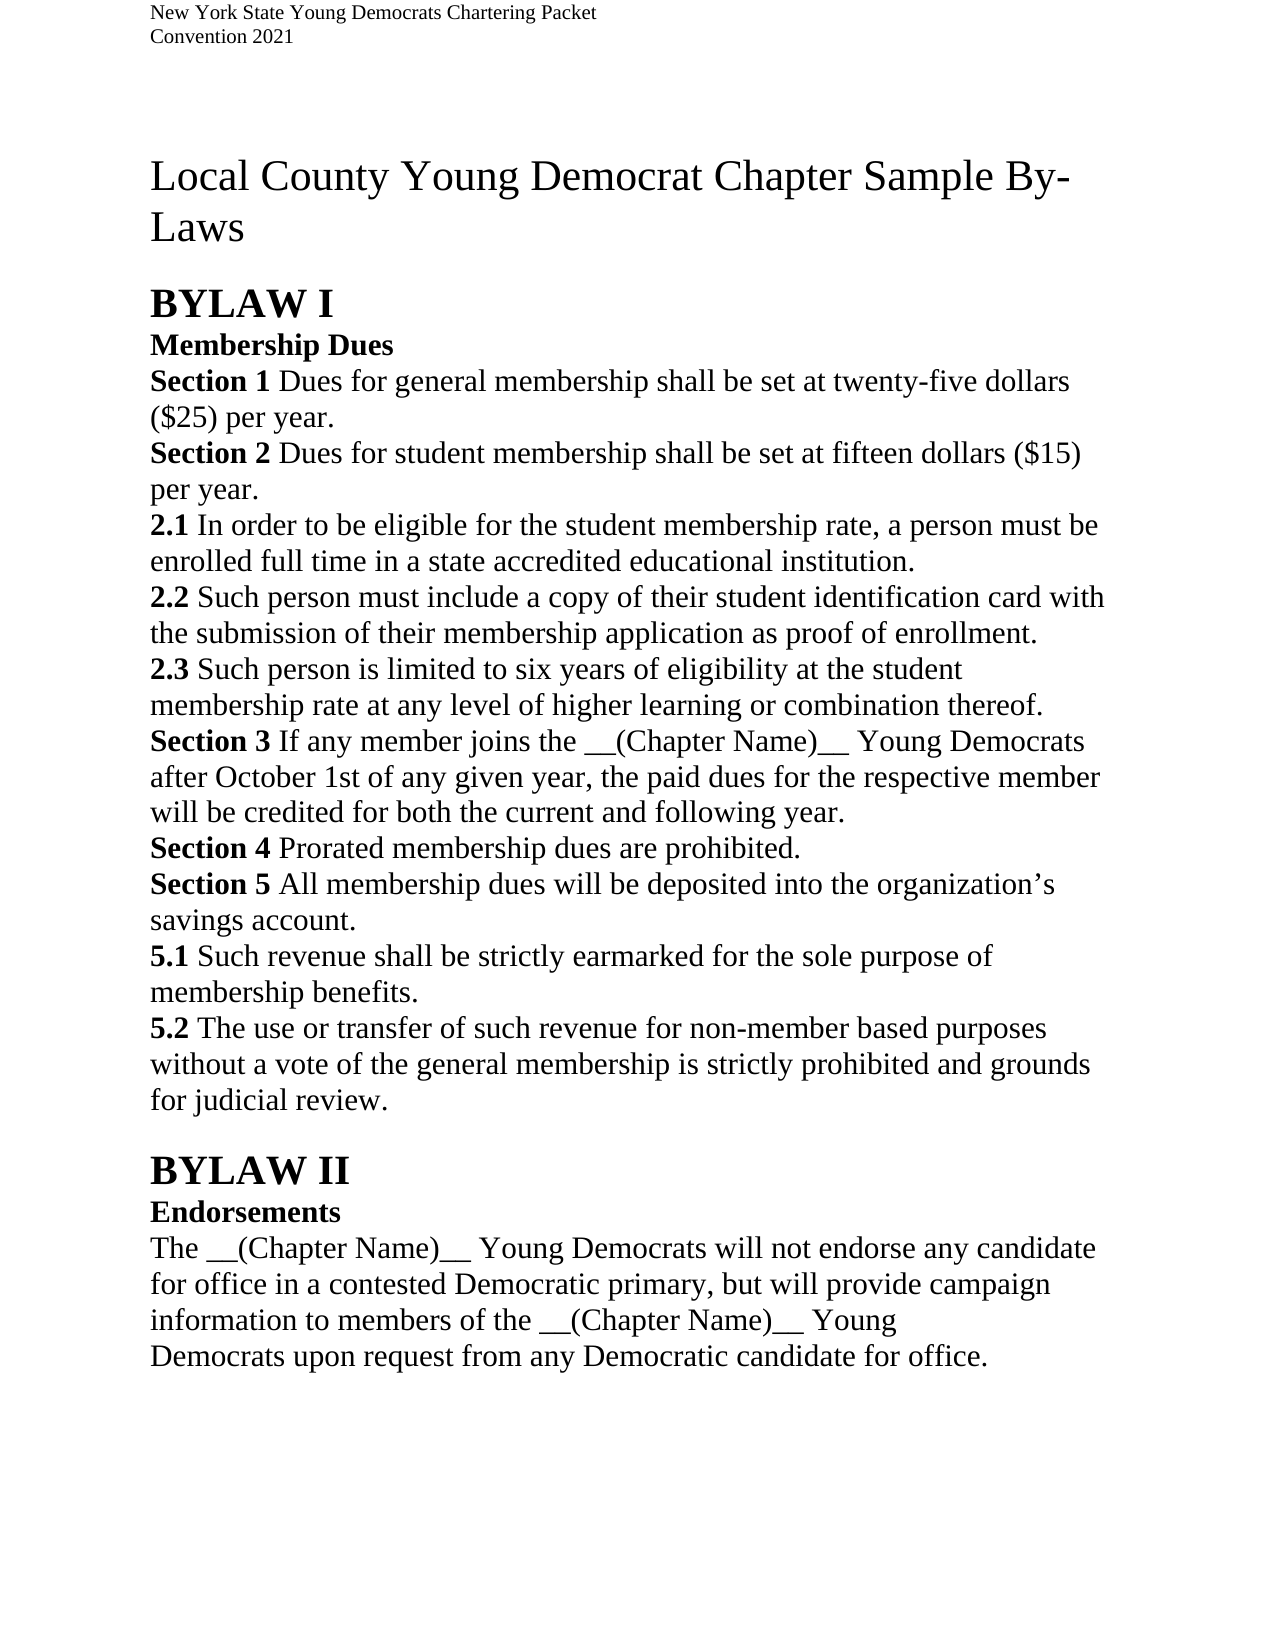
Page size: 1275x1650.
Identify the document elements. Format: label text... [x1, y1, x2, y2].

text 2.1 In order to be eligible for the student membership rate, a person must be enrolled full time in a state accredited educational institution. [150, 506, 1125, 578]
text Endorsements [150, 1193, 1125, 1229]
text The __(Chapter Name)__ Young Democrats will not endorse any candidate for office in a contested Democratic primary, but will provide campaign information to members of the __(Chapter Name)__ Young [150, 1229, 1125, 1337]
text Local County Young Democrat Chapter Sample By-Laws [150, 150, 1125, 251]
text 5.2 The use or transfer of such revenue for non-member based purposes without a vote of the general membership is strictly prohibited and grounds for judicial review. [150, 1009, 1125, 1117]
text Section 2 Dues for student membership shall be set at fifteen dollars ($15) per year. [150, 434, 1125, 506]
text Membership Dues [150, 327, 1125, 362]
text BYLAW II [150, 1145, 1125, 1193]
text Section 1 Dues for general membership shall be set at twenty-five dollars ($25) per year. [150, 362, 1125, 434]
text Section 5 All membership dues will be deposited into the organization’s savings account. [150, 866, 1125, 937]
text BYLAW I [150, 279, 1125, 327]
text 5.1 Such revenue shall be strictly earmarked for the sole purpose of membership benefits. [150, 937, 1125, 1009]
text Democrats upon request from any Democratic candidate for office. [150, 1337, 1125, 1373]
text Section 3 If any member joins the __(Chapter Name)__ Young Democrats after October 1st of any given year, the paid dues for the respective member will be credited for both the current and following year. [150, 722, 1125, 830]
text 2.2 Such person must include a copy of their student identification card with the submission of their membership application as proof of enrollment. [150, 578, 1125, 650]
text Section 4 Prorated membership dues are prohibited. [150, 830, 1125, 866]
text 2.3 Such person is limited to six years of eligibility at the student membership rate at any level of higher learning or combination thereof. [150, 650, 1125, 722]
